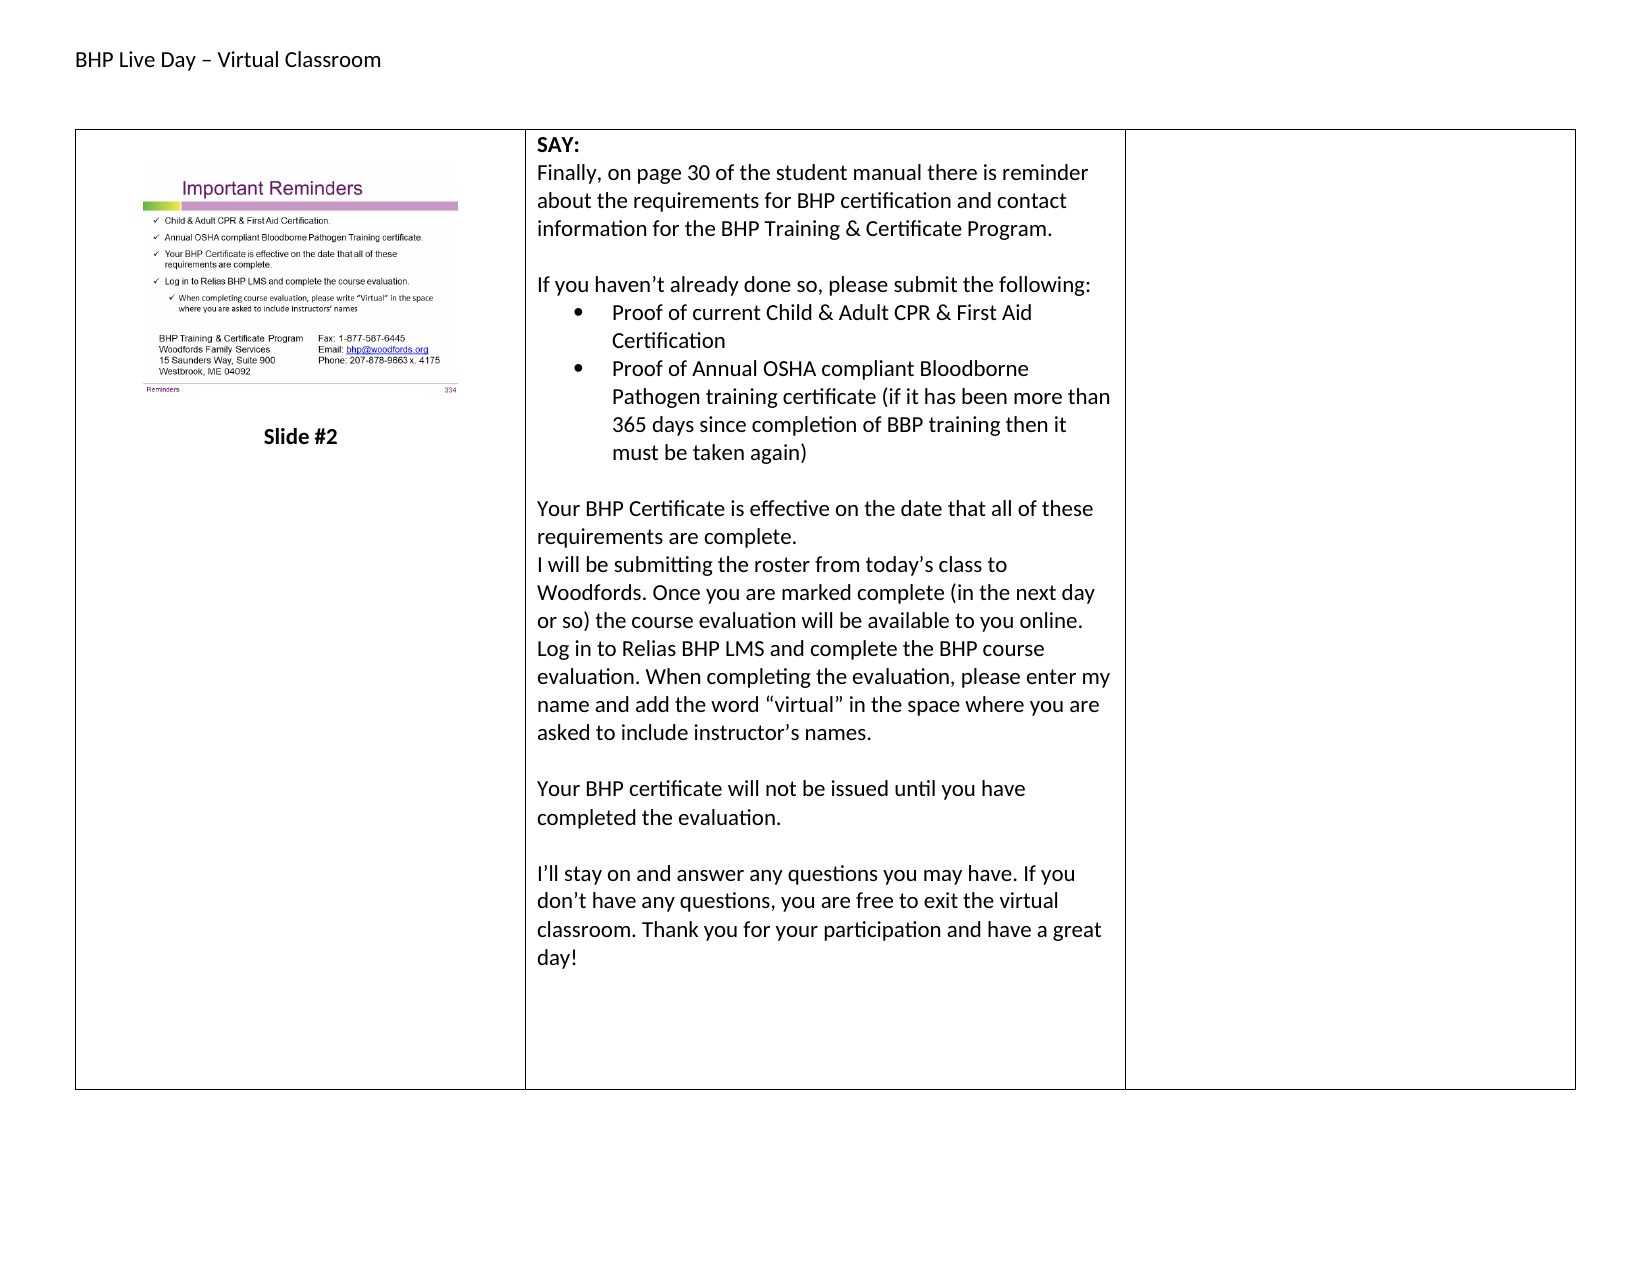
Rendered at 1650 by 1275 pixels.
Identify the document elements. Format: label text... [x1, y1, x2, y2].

table_cell [1126, 130, 1575, 1089]
table_cell Slide #2 [76, 130, 525, 1089]
table_cell SAY: Finally, on page 30 of the student manual there is reminder about the requirements for BHP certification and contact information for the BHP Training & Certificate Program. If you haven’t already done so, please submit the following: Proof of current Child & Adult CPR & First Aid Certification Proof of Annual OSHA compliant Bloodborne Pathogen training certificate (if it has been more than 365 days since completion of BBP training then it must be taken again) Your BHP Certificate is effective on the date that all of these requirements are complete. I will be submitting the roster from today’s class to Woodfords. Once you are marked complete (in the next day or so) the course evaluation will be available to you online. Log in to Relias BHP LMS and complete the BHP course evaluation. When completing the evaluation, please enter my name and add the word “virtual” in the space where you are asked to include instructor’s names. Your BHP certificate will not be issued until you have completed the evaluation. I’ll stay on and answer any questions you may have. If you don’t have any questions, you are free to exit the virtual classroom. Thank you for your participation and have a great day! [526, 130, 1125, 1089]
picture [143, 158, 458, 395]
